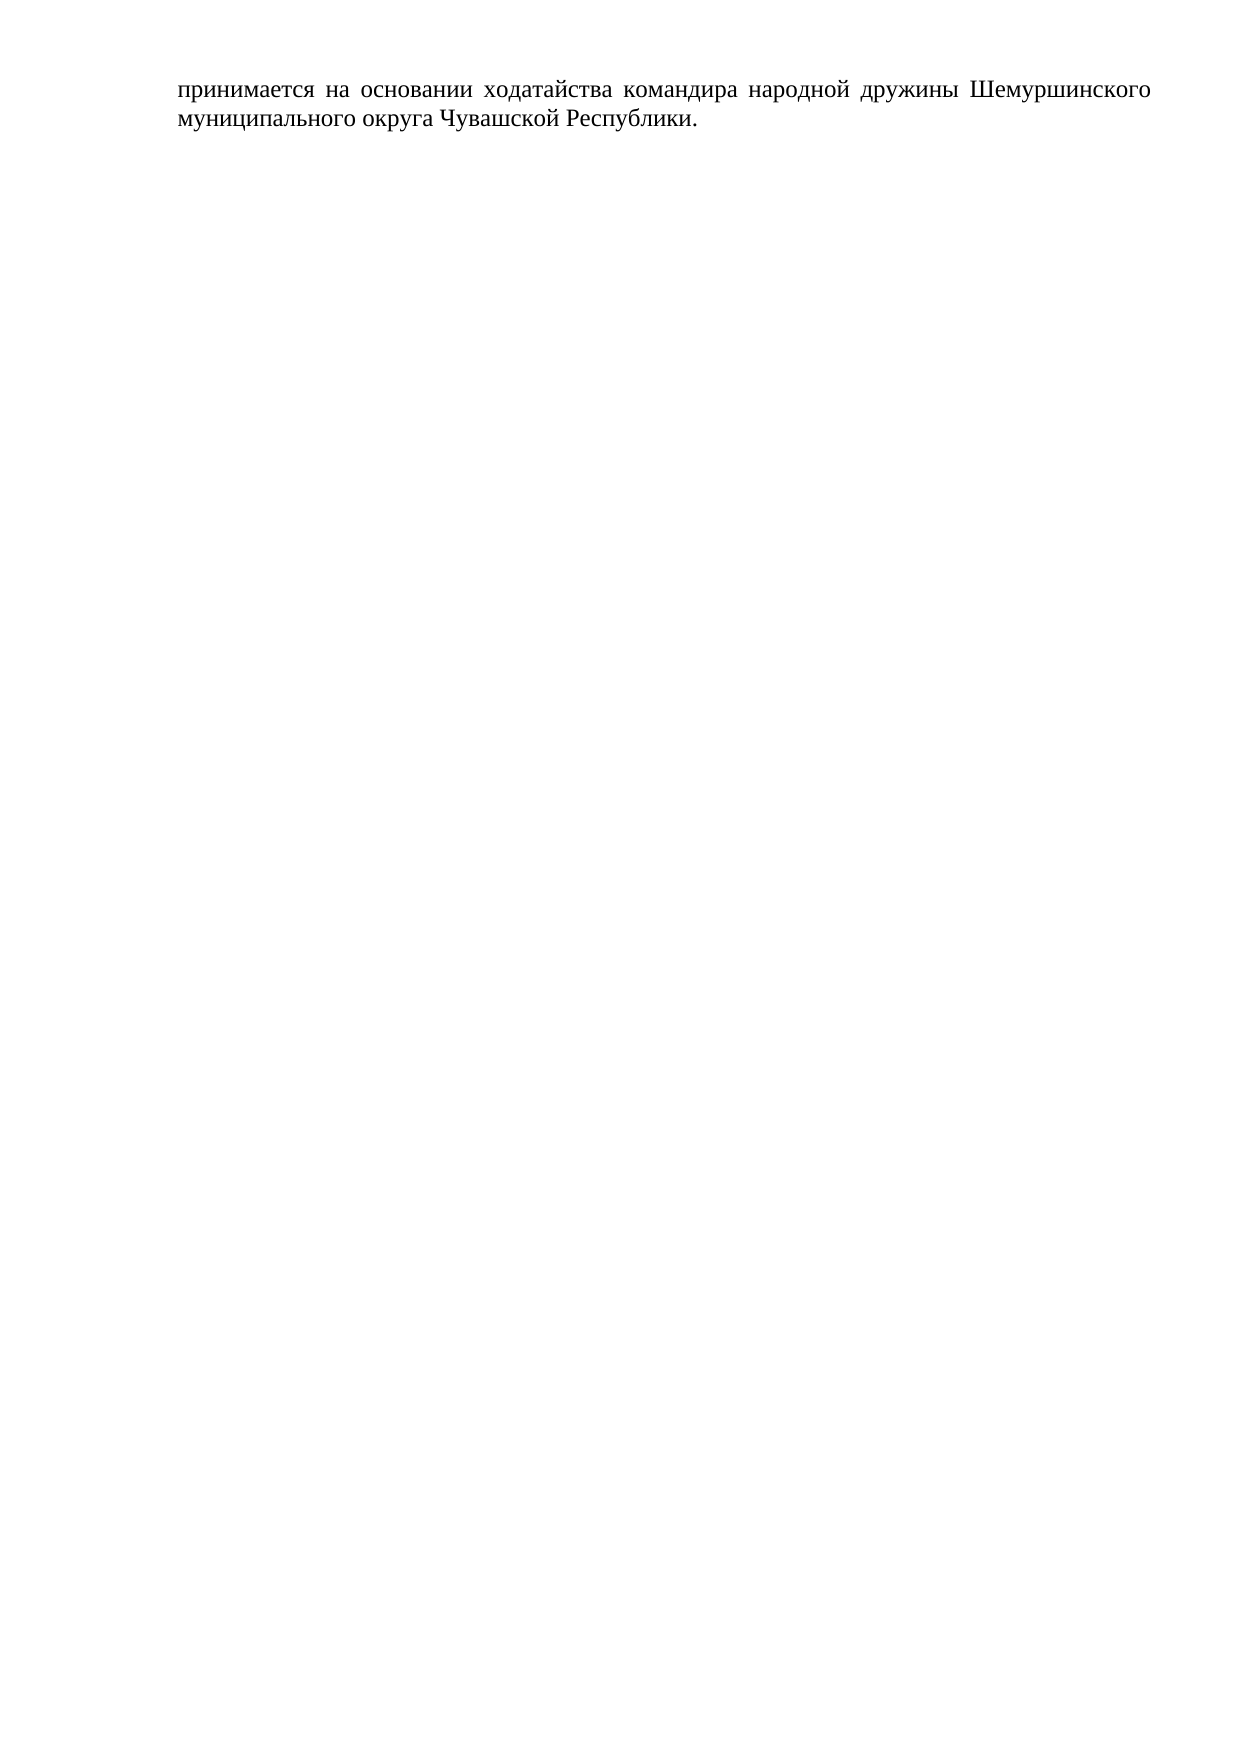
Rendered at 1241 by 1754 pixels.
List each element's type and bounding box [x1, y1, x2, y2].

text [177, 74, 1152, 131]
